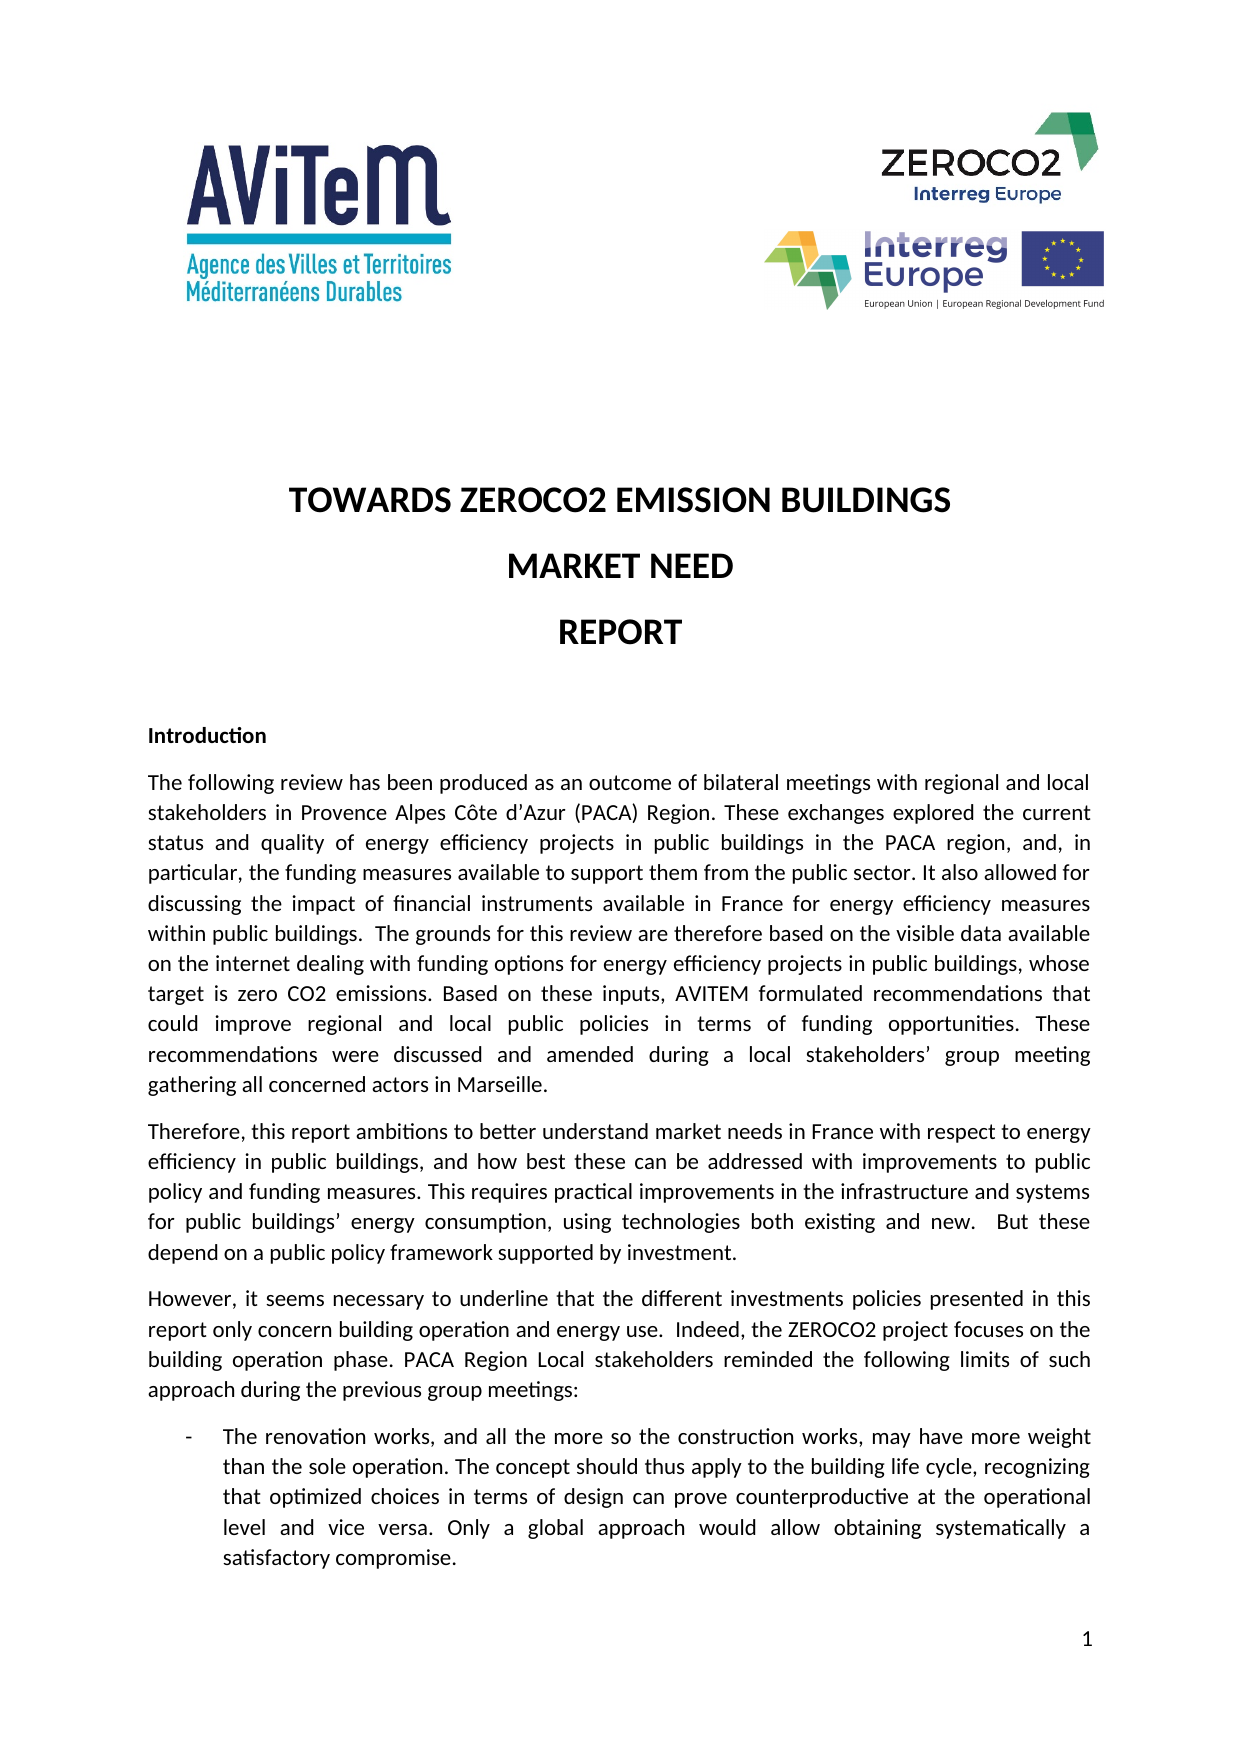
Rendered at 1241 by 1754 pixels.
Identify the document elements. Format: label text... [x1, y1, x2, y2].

text REPORT [148, 608, 1093, 654]
text TOWARDS ZEROCO2 EMISSION BUILDINGS [148, 476, 1093, 522]
text MARKET NEED [148, 542, 1093, 588]
text Therefore, this report ambitions to better understand market needs in France with respect to energy efficiency in public buildings, and how best these can be addressed with improvements to public policy and funding measures. This requires practical improvements in the infrastructure and systems for public buildings’ energy consumption, using technologies both existing and new. But these depend on a public policy framework supported by investment. [148, 1117, 1093, 1266]
text However, it seems necessary to underline that the different investments policies presented in this report only concern building operation and energy use. Indeed, the ZEROCO2 project focuses on the building operation phase. PACA Region Local stakeholders reminded the following limits of such approach during the previous group meetings: [148, 1284, 1093, 1403]
list The renovation works, and all the more so the construction works, may have more weight than the sole operation. The concept should thus apply to the building life cycle, recognizing that optimized choices in terms of design can prove counterproductive at the operational level and vice versa. Only a global approach would allow obtaining systematically a satisfactory compromise. [185, 1422, 1093, 1571]
picture [764, 229, 1106, 310]
text Introduction [148, 721, 1093, 749]
picture [846, 92, 1119, 223]
text The following review has been produced as an outcome of bilateral meetings with regional and local stakeholders in Provence Alpes Côte d’Azur (PACA) Region. These exchanges explored the current status and quality of energy efficiency projects in public buildings in the PACA region, and, in particular, the funding measures available to support them from the public sector. It also allowed for discussing the impact of financial instruments available in France for energy efficiency measures within public buildings. The grounds for this review are therefore based on the visible data available on the internet dealing with funding options for energy efficiency projects in public buildings, whose target is zero CO2 emissions. Based on these inputs, AVITEM formulated recommendations that could improve regional and local public policies in terms of funding opportunities. These recommendations were discussed and amended during a local stakeholders’ group meeting gathering all concerned actors in Marseille. [148, 768, 1093, 1098]
picture [183, 142, 454, 307]
